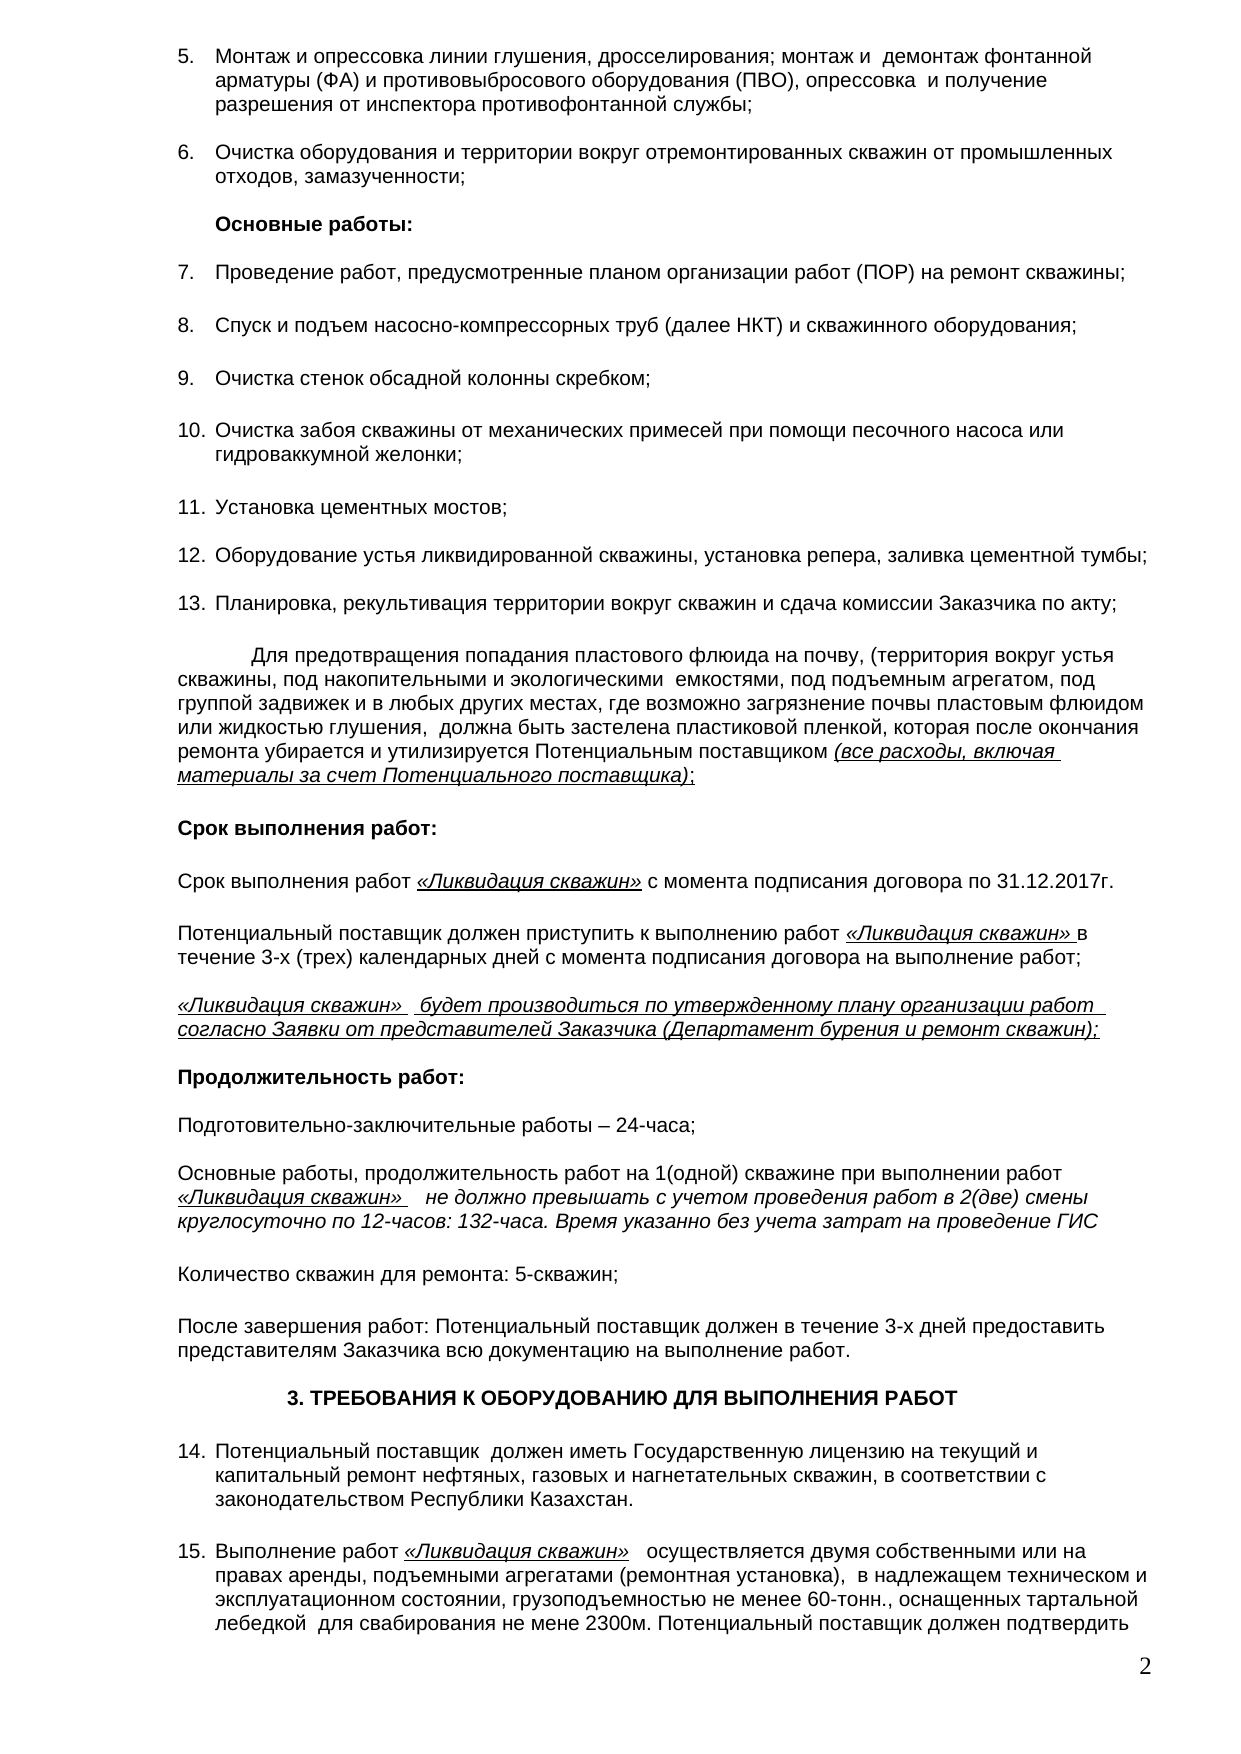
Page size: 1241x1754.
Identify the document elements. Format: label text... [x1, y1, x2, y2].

text «Ликвидация скважин» будет производиться по утвержденному плану организации работ согласно Заявки от представителей Заказчика (Департамент бурения и ремонт скважин); [177, 993, 1152, 1041]
list Спуск и подъем насосно-компрессорных труб (далее НКТ) и скважинного оборудования; [177, 313, 1152, 365]
list Планировка, рекультивация территории вокруг скважин и сдача комиссии Заказчика по акту; [177, 591, 1152, 643]
text После завершения работ: Потенциальный поставщик должен в течение 3-х дней предоставить представителям Заказчика всю документацию на выполнение работ. [177, 1314, 1152, 1362]
text Потенциальный поставщик должен приступить к выполнению работ «Ликвидация скважин» в течение 3-х (трех) календарных дней с момента подписания договора на выполнение работ; [177, 921, 1152, 969]
list Проведение работ, предусмотренные планом организации работ (ПОР) на ремонт скважины; [177, 260, 1152, 313]
list Очистка стенок обсадной колонны скребком; [177, 365, 1152, 418]
list Монтаж и опрессовка линии глушения, дросселирования; монтаж и демонтаж фонтанной арматуры (ФА) и противовыбросового оборудования (ПВО), опрессовка и получение разрешения от инспектора противофонтанной службы; [177, 44, 1152, 116]
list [177, 1539, 1152, 1635]
text 3. ТРЕБОВАНИЯ К ОБОРУДОВАНИЮ ДЛЯ ВЫПОЛНЕНИЯ РАБОТ [177, 1362, 1152, 1439]
text Количество скважин для ремонта: 5-скважин; [177, 1261, 1152, 1314]
list Установка цементных мостов; [177, 495, 1152, 519]
list Очистка забоя скважины от механических примесей при помощи песочного насоса или гидроваккумной желонки; [177, 418, 1152, 466]
text Основные работы, продолжительность работ на 1(одной) скважине при выполнении работ «Ликвидация скважин» не должно превышать с учетом проведения работ в 2(две) смены круглосуточно по 12-часов: 132-часа. Время указанно без учета затрат на проведение ГИС [177, 1161, 1152, 1261]
list Для предотвращения попадания пластового флюида на почву, (территория вокруг устья скважины, под накопительными и экологическими емкостями, под подъемным агрегатом, под группой задвижек и в любых других местах, где возможно загрязнение почвы пластовым флюидом или жидкостью глушения, должна быть застелена пластиковой пленкой, которая после окончания ремонта убирается и утилизируется Потенциальным поставщиком (все расходы, включая материалы за счет Потенциального поставщика); [177, 643, 1152, 816]
text Продолжительность работ: Подготовительно-заключительные работы – 24-часа; [177, 1065, 1152, 1137]
text Срок выполнения работ «Ликвидация скважин» с момента подписания договора по 31.12.2017г. [177, 868, 1152, 921]
list Потенциальный поставщик должен иметь Государственную лицензию на текущий и капитальный ремонт нефтяных, газовых и нагнетательных скважин, в соответствии с законодательством Республики Казахстан. [177, 1439, 1152, 1539]
text Срок выполнения работ: [177, 816, 1152, 868]
list Очистка оборудования и территории вокруг отремонтированных скважин от промышленных отходов, замазученности; Основные работы: [177, 140, 1152, 236]
list Оборудование устья ликвидированной скважины, установка репера, заливка цементной тумбы; [177, 543, 1152, 567]
